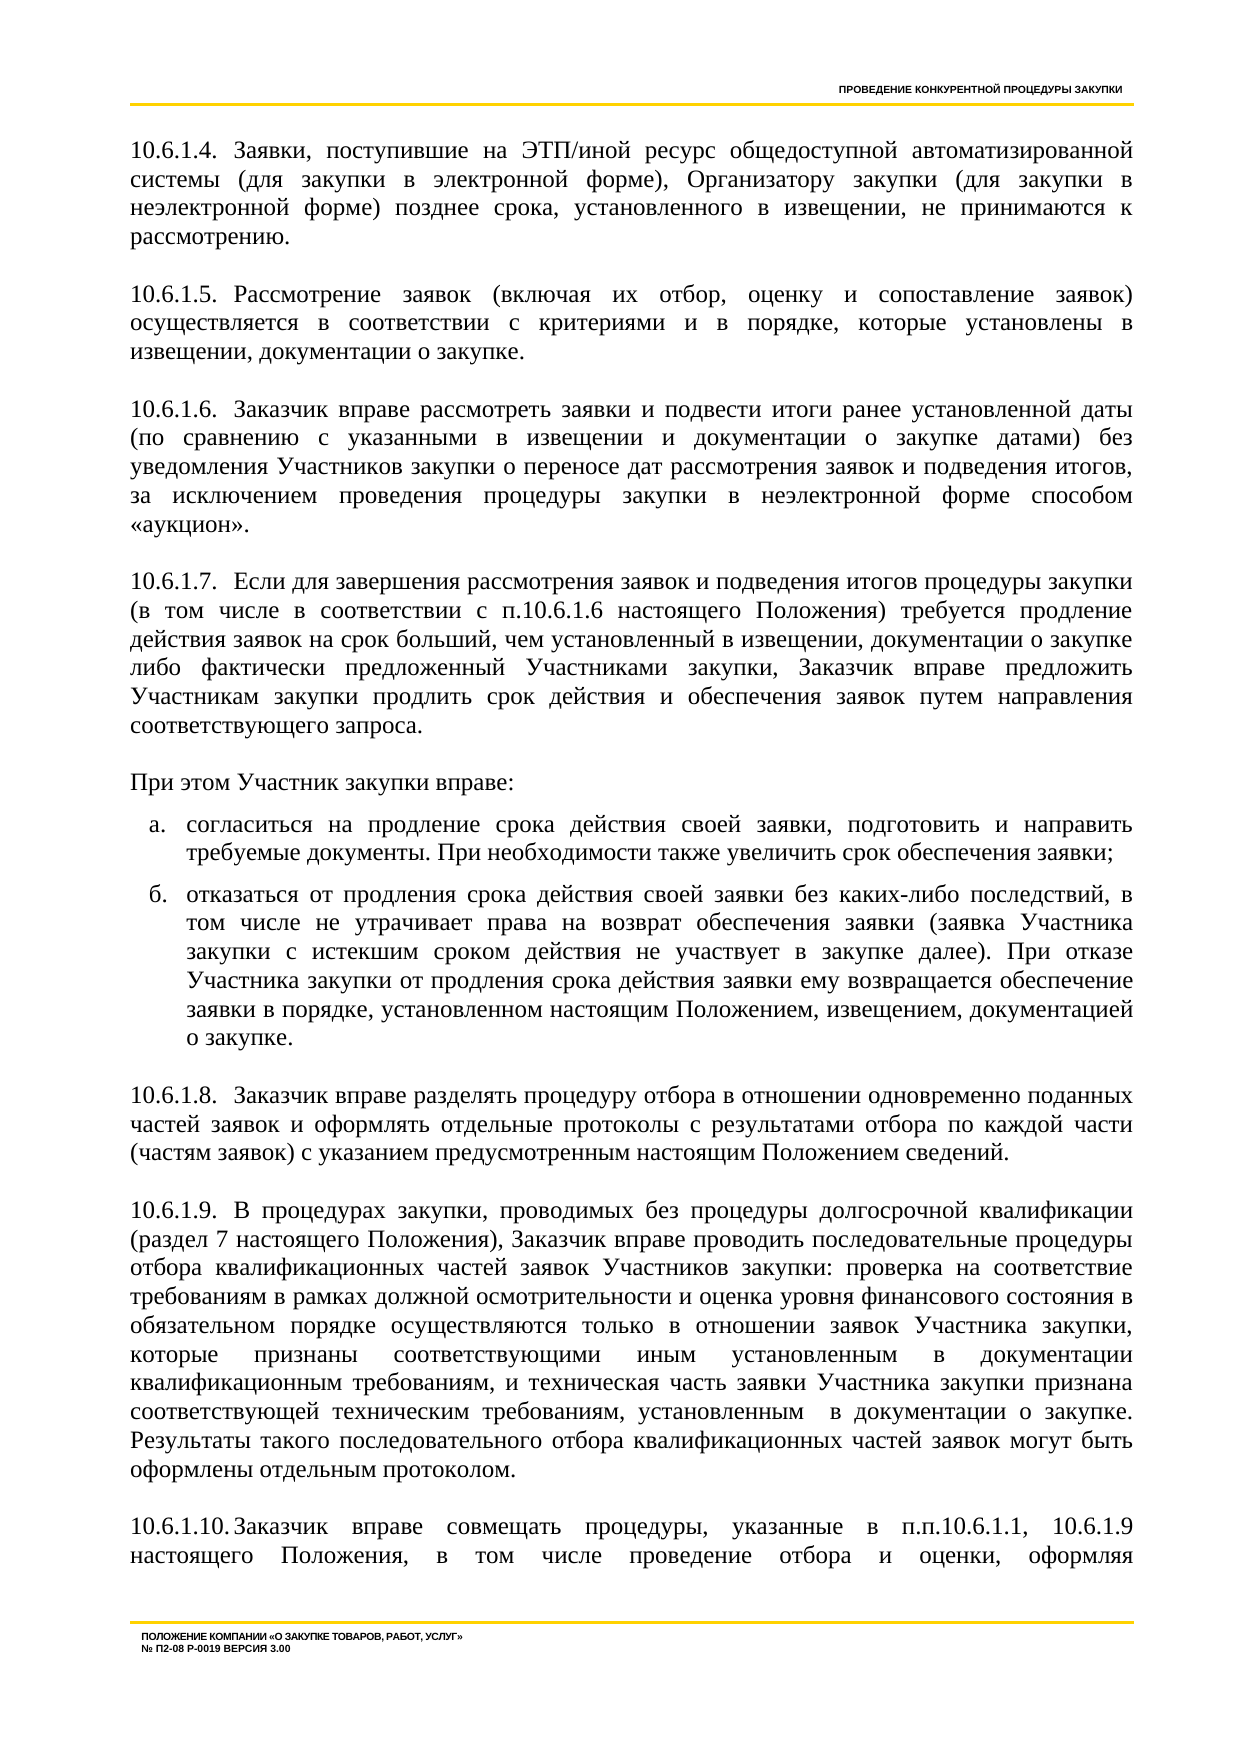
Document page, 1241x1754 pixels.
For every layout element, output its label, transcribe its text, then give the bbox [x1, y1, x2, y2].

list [130, 1511, 1134, 1569]
list Заказчик вправе рассмотреть заявки и подвести итоги ранее установленной даты (по сравнению с указанными в извещении и документации о закупке датами) без уведомления Участников закупки о переносе дат рассмотрения заявок и подведения итогов, за исключением проведения процедуры закупки в неэлектронной форме способом «аукцион». [130, 394, 1134, 537]
list согласиться на продление срока действия своей заявки, подготовить и направить требуемые документы. При необходимости также увеличить срок обеспечения заявки; [149, 809, 1134, 866]
list В процедурах закупки, проводимых без процедуры долгосрочной квалификации (раздел 7 настоящего Положения), Заказчик вправе проводить последовательные процедуры отбора квалификационных частей заявок Участников закупки: проверка на соответствие требованиям в рамках должной осмотрительности и оценка уровня финансового состояния в обязательном порядке осуществляются только в отношении заявок Участника закупки, которые признаны соответствующими иным установленным в документации квалификационным требованиям, и техническая часть заявки Участника закупки признана соответствующей техническим требованиям, установленным в документации о закупке. Результаты такого последовательного отбора квалификационных частей заявок могут быть оформлены отдельным протоколом. [130, 1195, 1134, 1482]
list Рассмотрение заявок (включая их отбор, оценку и сопоставление заявок) осуществляется в соответствии с критериями и в порядке, которые установлены в извещении, документации о закупке. [130, 279, 1134, 365]
list При этом Участник закупки вправе: [130, 767, 1134, 796]
list Заявки, поступившие на ЭТП/иной ресурс общедоступной автоматизированной системы (для закупки в электронной форме), Организатору закупки (для закупки в неэлектронной форме) позднее срока, установленного в извещении, не принимаются к рассмотрению. [130, 135, 1134, 250]
list Заказчик вправе разделять процедуру отбора в отношении одновременно поданных частей заявок и оформлять отдельные протоколы с результатами отбора по каждой части (частям заявок) с указанием предусмотренным настоящим Положением сведений. [130, 1080, 1134, 1166]
list Если для завершения рассмотрения заявок и подведения итогов процедуры закупки (в том числе в соответствии с п.10.6.1.6 настоящего Положения) требуется продление действия заявок на срок больший, чем установленный в извещении, документации о закупке либо фактически предложенный Участниками закупки, Заказчик вправе предложить Участникам закупки продлить срок действия и обеспечения заявок путем направления соответствующего запроса. [130, 566, 1134, 739]
list отказаться от продления срока действия своей заявки без каких-либо последствий, в том числе не утрачивает права на возврат обеспечения заявки (заявка Участника закупки с истекшим сроком действия не участвует в закупке далее). При отказе Участника закупки от продления срока действия заявки ему возвращается обеспечение заявки в порядке, установленном настоящим Положением, извещением, документацией о закупке. [149, 879, 1134, 1051]
